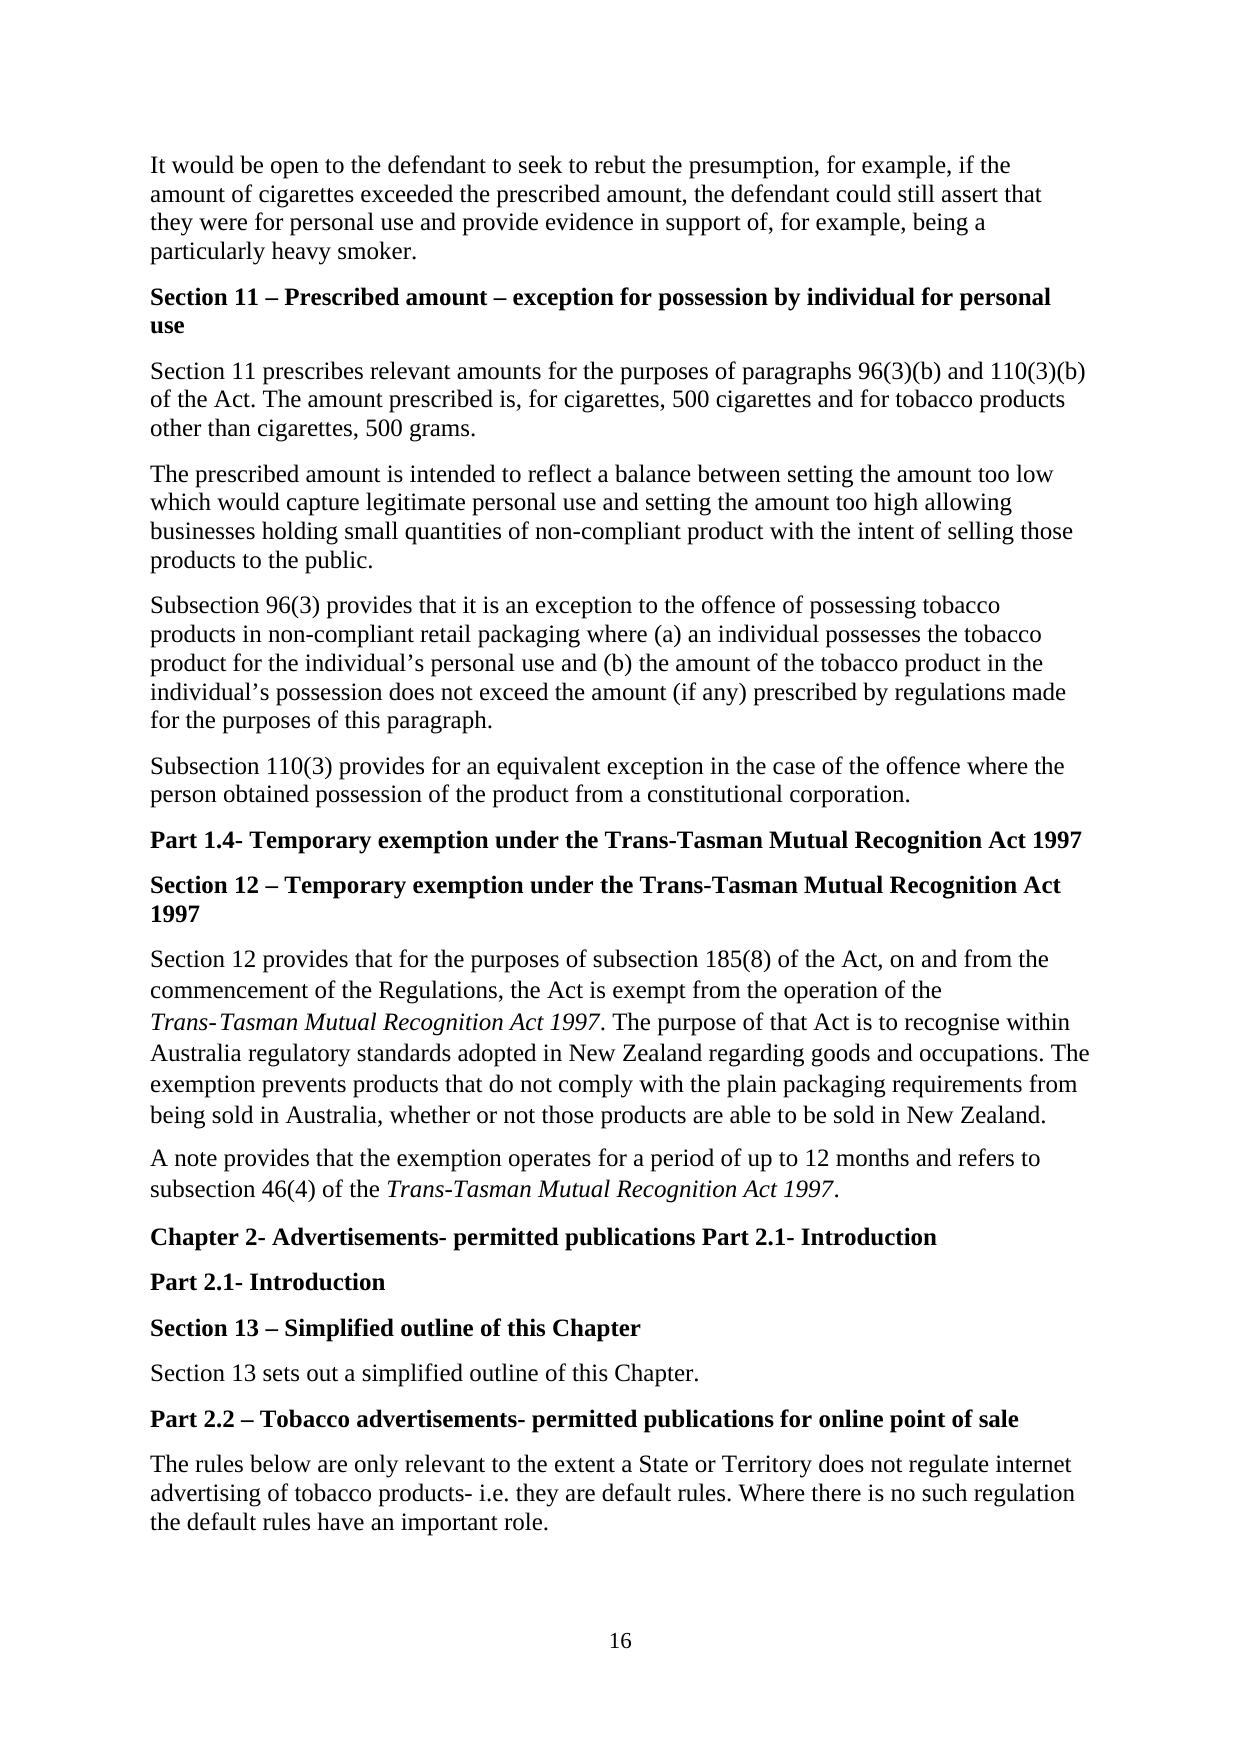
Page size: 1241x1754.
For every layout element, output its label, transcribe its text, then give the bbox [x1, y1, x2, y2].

text Subsection 96(3) provides that it is an exception to the offence of possessing tobacco products in non-compliant retail packaging where (a) an individual possesses the tobacco product for the individual’s personal use and (b) the amount of the tobacco product in the individual’s possession does not exceed the amount (if any) prescribed by regulations made for the purposes of this paragraph. [150, 590, 1090, 734]
text Section 12 provides that for the purposes of subsection 185(8) of the Act, on and from the commencement of the Regulations, the Act is exempt from the operation of the Trans-Tasman Mutual Recognition Act 1997. The purpose of that Act is to recognise within Australia regulatory standards adopted in New Zealand regarding goods and occupations. The exemption prevents products that do not comply with the plain packaging requirements from being sold in Australia, whether or not those products are able to be sold in New Zealand. [150, 944, 1090, 1128]
text Subsection 110(3) provides for an equivalent exception in the case of the offence where the person obtained possession of the product from a constitutional corporation. [150, 751, 1090, 808]
text Section 11 – Prescribed amount – exception for possession by individual for personal use [150, 282, 1090, 339]
text The rules below are only relevant to the extent a State or Territory does not regulate internet advertising of tobacco products- i.e. they are default rules. Where there is no such regulation the default rules have an important role. [150, 1449, 1090, 1535]
text Part 1.4- Temporary exemption under the Trans-Tasman Mutual Recognition Act 1997 [150, 825, 1090, 854]
text Section 12 – Temporary exemption under the Trans-Tasman Mutual Recognition Act 1997 [150, 870, 1090, 928]
text Part 2.2 – Tobacco advertisements- permitted publications for online point of sale [150, 1404, 1090, 1432]
text Section 13 – Simplified outline of this Chapter [150, 1313, 1090, 1342]
text It would be open to the defendant to seek to rebut the presumption, for example, if the amount of cigarettes exceeded the prescribed amount, the defendant could still assert that they were for personal use and provide evidence in support of, for example, being a particularly heavy smoker. [150, 150, 1090, 265]
text Chapter 2- Advertisements- permitted publications Part 2.1- Introduction [150, 1222, 1090, 1251]
text Part 2.1- Introduction [150, 1267, 1090, 1296]
text Section 11 prescribes relevant amounts for the purposes of paragraphs 96(3)(b) and 110(3)(b) of the Act. The amount prescribed is, for cigarettes, 500 cigarettes and for tobacco products other than cigarettes, 500 grams. [150, 356, 1090, 442]
text The prescribed amount is intended to reflect a balance between setting the amount too low which would capture legitimate personal use and setting the amount too high allowing businesses holding small quantities of non-compliant product with the intent of selling those products to the public. [150, 459, 1090, 574]
text Section 13 sets out a simplified outline of this Chapter. [150, 1358, 1090, 1387]
text A note provides that the exemption operates for a period of up to 12 months and refers to subsection 46(4) of the Trans-Tasman Mutual Recognition Act 1997. [150, 1143, 1090, 1203]
